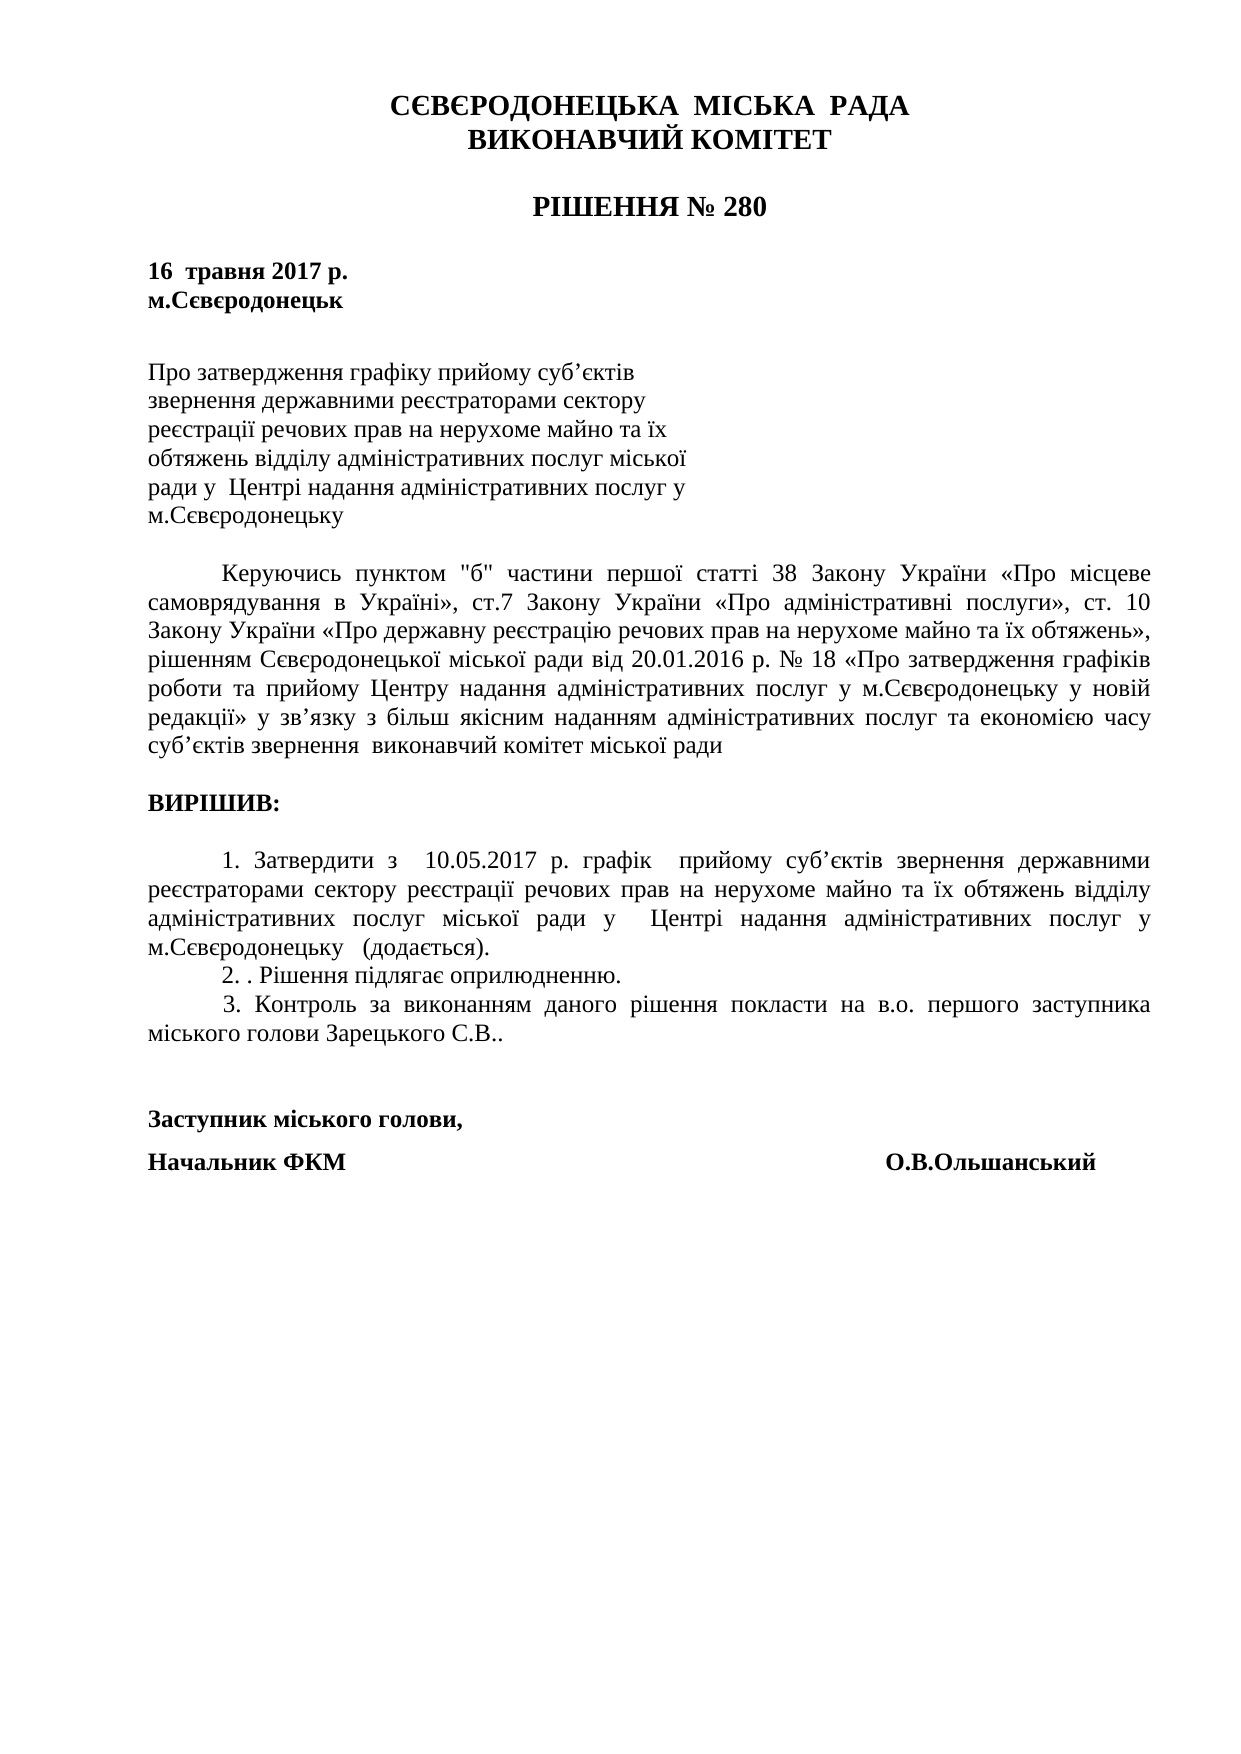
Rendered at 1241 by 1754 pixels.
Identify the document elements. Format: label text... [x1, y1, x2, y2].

text реєстрації речових прав на нерухоме майно та їх [148, 414, 1152, 443]
text CЄВЄРОДОНЕЦЬКА МІСЬКА РАДА [148, 88, 1152, 122]
text ВИКОНАВЧИЙ КОМІТЕТ [148, 122, 1152, 156]
text Керуючись пунктом "б" частини першої статті 38 Закону України «Про місцеве самоврядування в Україні», ст.7 Закону України «Про адміністративні послуги», ст. 10 Закону України «Про державну реєстрацію речових прав на нерухоме майно та їх обтяжень», рішенням Сєвєродонецької міської ради від 20.01.2016 р. № 18 «Про затвердження графіків роботи та прийому Центру надання адміністративних послуг у м.Сєвєродонецьку у новій редакції» у зв’язку з більш якісним наданням адміністративних послуг та економією часу суб’єктів звернення виконавчий комітет міської ради [148, 558, 1152, 759]
text ради у Центрі надання адміністративних послуг у [148, 472, 1152, 501]
text Про затвердження графіку прийому суб’єктів [148, 357, 1152, 386]
text м.Сєвєродонецьку [148, 501, 1152, 529]
text Заступник міського голови, [148, 1104, 1152, 1133]
text 16 травня 2017 р. [148, 256, 1152, 285]
text звернення державними реєстраторами сектору [148, 386, 1152, 414]
text м.Сєвєродонецьк [148, 285, 1152, 314]
text 2. . Рішення підлягає оприлюдненню. [148, 961, 1152, 989]
text Начальник ФКМ О.В.Ольшанський [148, 1147, 1152, 1176]
text обтяжень відділу адміністративних послуг міської [148, 443, 1152, 472]
text РІШЕННЯ № 280 [148, 189, 1152, 223]
text ВИРІШИВ: [148, 788, 1171, 817]
text 3. Контроль за виконанням даного рішення покласти на в.о. першого заступника міського голови Зарецького С.В.. [148, 989, 1152, 1047]
text 1. Затвердити з 10.05.2017 р. графік прийому суб’єктів звернення державними реєстраторами сектору реєстрації речових прав на нерухоме майно та їх обтяжень відділу адміністративних послуг міської ради у Центрі надання адміністративних послуг у м.Сєвєродонецьку (додається). [148, 846, 1152, 961]
